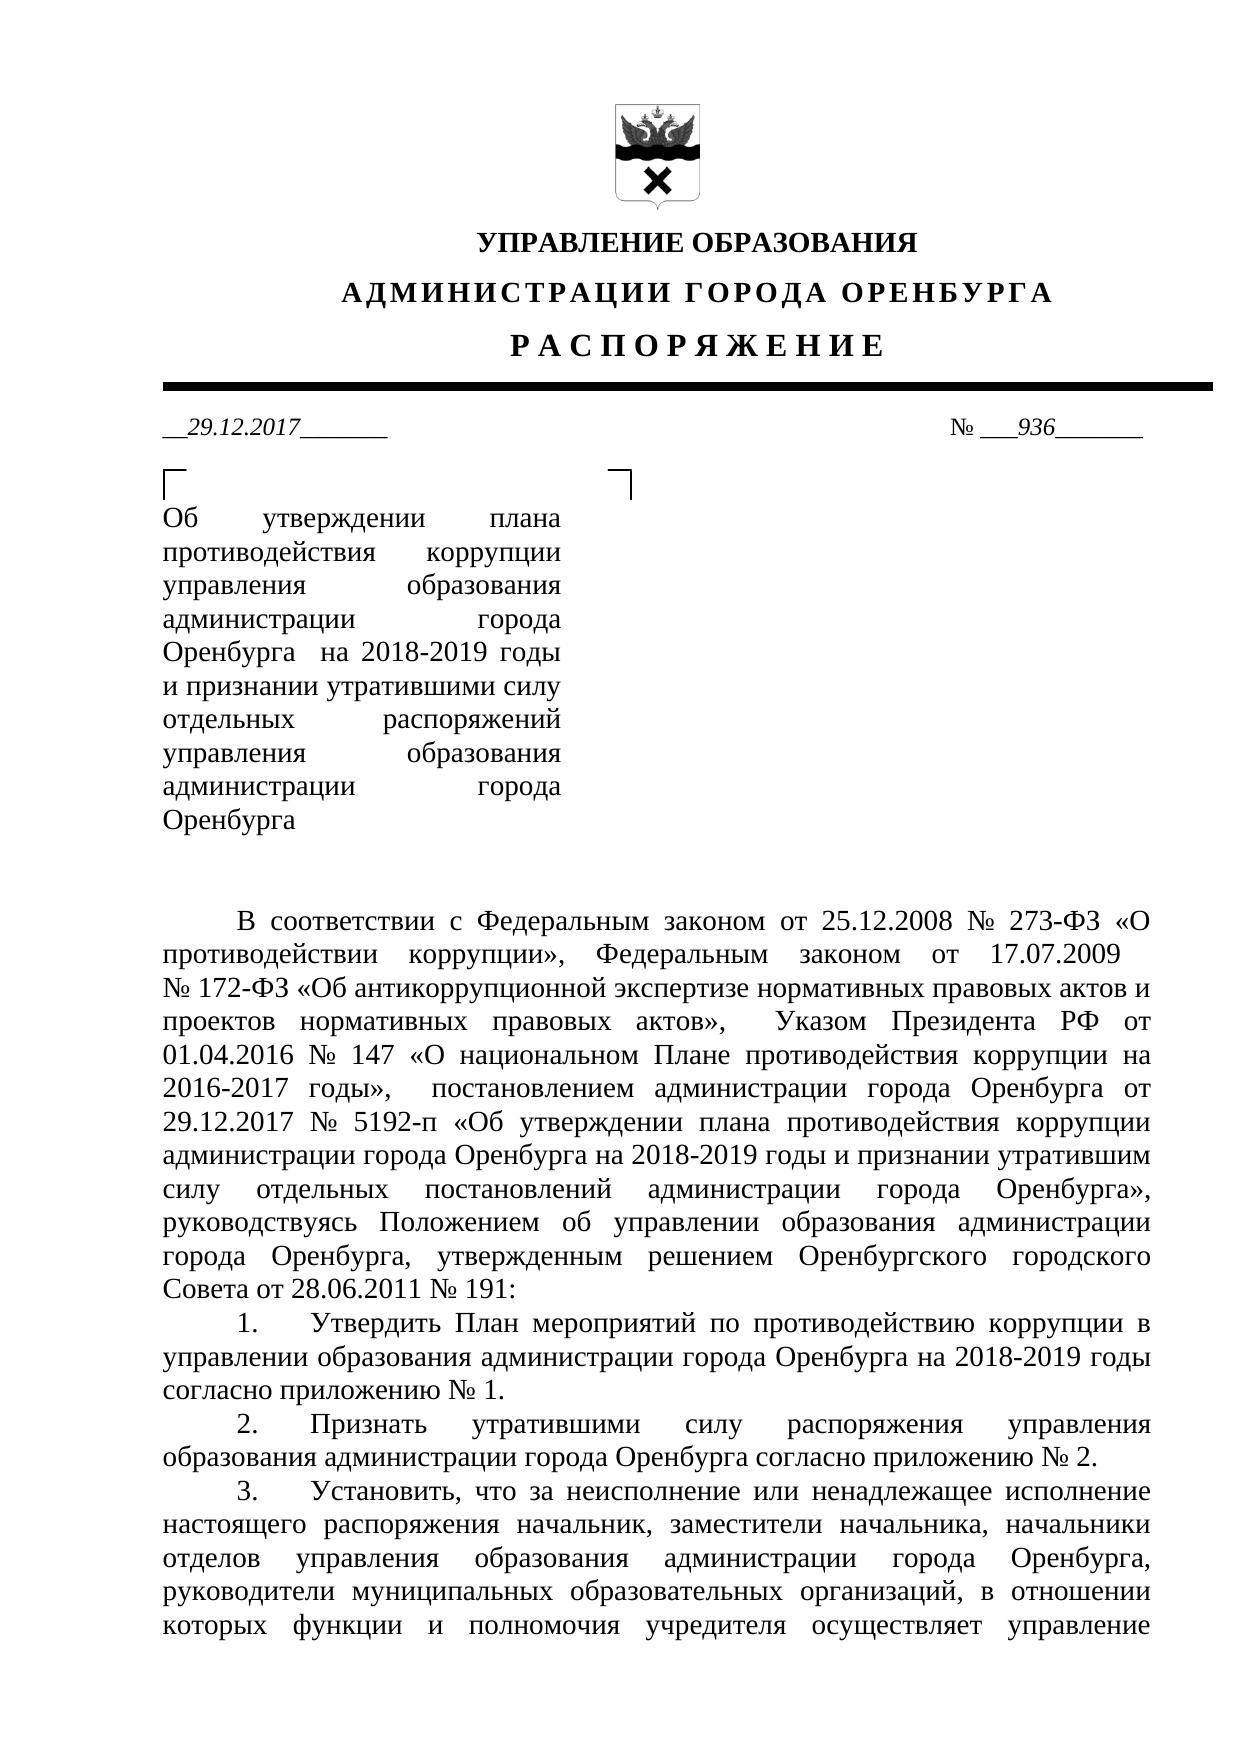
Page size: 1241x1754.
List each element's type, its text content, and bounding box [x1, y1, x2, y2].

text В соответствии с Федеральным законом от № 273-ФЗ «О противодействии коррупции», Федеральным законом от № 172-ФЗ «Об антикоррупционной экспертизе нормативных правовых актов и проектов нормативных правовых актов», Указом Президента РФ от № 147 «О национальном Плане противодействия коррупции на 2016-2017 годы», постановлением администрации города Оренбурга от № 5192-п «Об утверждении плана противодействия коррупции администрации города Оренбурга на 2018-2019 годы и признании утратившим силу отдельных постановлений администрации города Оренбурга», руководствуясь Положением об управлении образования администрации города Оренбурга, утвержденным решением Оренбургского городского Совета от № 191: [162, 903, 1152, 1305]
picture [614, 103, 701, 211]
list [162, 1473, 1152, 1641]
list Утвердить План мероприятий по противодействию коррупции в управлении образования администрации города Оренбурга на 2018-2019 годы согласно приложению № 1. [162, 1305, 1152, 1406]
list Признать утратившими силу распоряжения управления образования администрации города Оренбурга согласно приложению № 2. [162, 1406, 1152, 1473]
text __29.12.2017_______ № ___936_______ [162, 412, 1152, 440]
text Об утверждении плана противодействия коррупции управления образования администрации города Оренбурга на 2018-2019 годы и признании утратившими силу отдельных распоряжений управления образования администрации города Оренбурга [162, 500, 561, 836]
